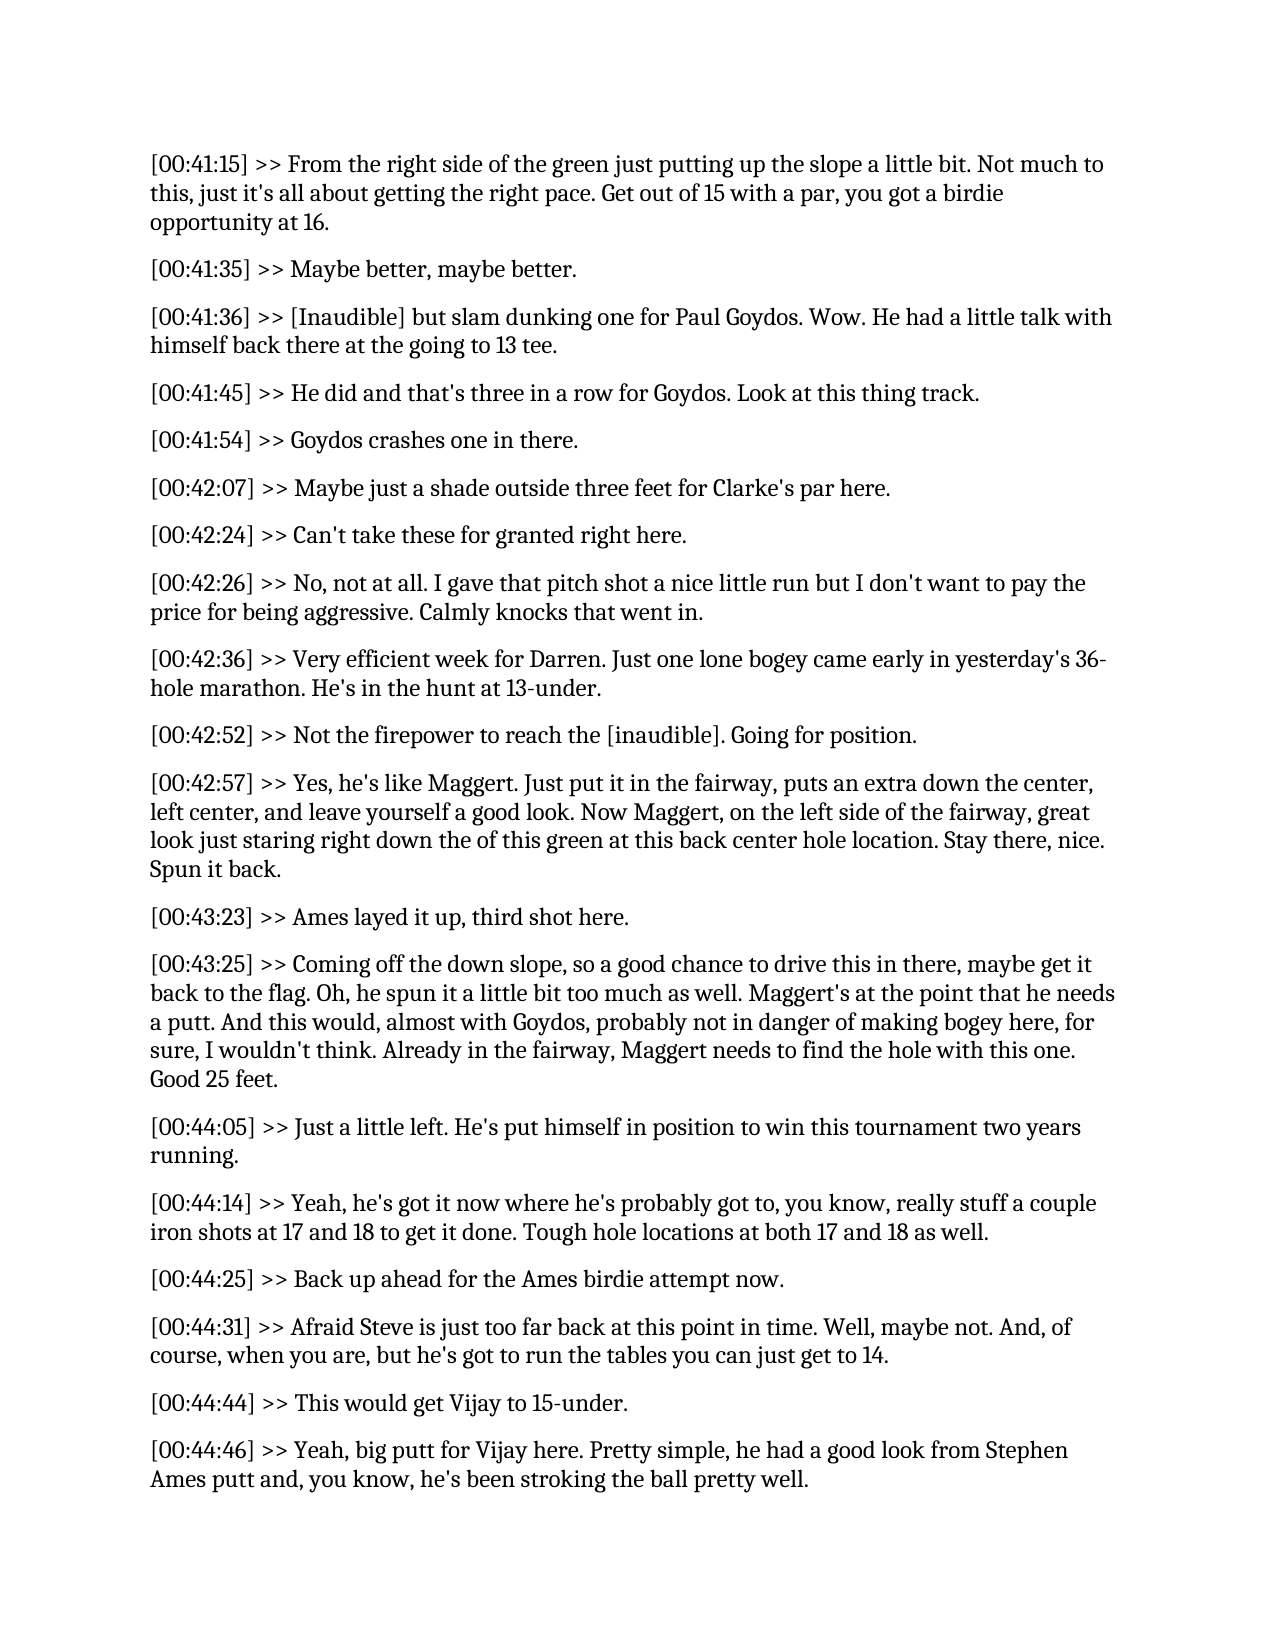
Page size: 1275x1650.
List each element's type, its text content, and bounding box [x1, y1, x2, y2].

text [00:42:57] >> Yes, he's like Maggert. Just put it in the fairway, puts an extra down the center, left center, and leave yourself a good look. Now Maggert, on the left side of the fairway, great look just staring right down the of this green at this back center hole location. Stay there, nice. Spun it back. [150, 769, 1125, 884]
text [00:42:36] >> Very efficient week for Darren. Just one lone bogey came early in yesterday's 36-hole marathon. He's in the hunt at 13-under. [150, 645, 1125, 702]
text [00:42:26] >> No, not at all. I gave that pitch shot a nice little run but I don't want to pay the price for being aggressive. Calmly knocks that went in. [150, 569, 1125, 626]
text [00:42:24] >> Can't take these for granted right here. [150, 521, 1125, 550]
text [00:42:52] >> Not the firepower to reach the [inaudible]. Going for position. [150, 721, 1125, 750]
text [00:44:44] >> This would get Vijay to 15-under. [150, 1389, 1125, 1417]
text [00:41:15] >> From the right side of the green just putting up the slope a little bit. Not much to this, just it's all about getting the right pace. Get out of 15 with a par, you got a birdie opportunity at 16. [150, 150, 1125, 236]
text [00:43:25] >> Coming off the down slope, so a good chance to drive this in there, maybe get it back to the flag. Oh, he spun it a little bit too much as well. Maggert's at the point that he needs a putt. And this would, almost with Goydos, probably not in danger of making bogey here, for sure, I wouldn't think. Already in the fairway, Maggert needs to find the hole with this one. Good 25 feet. [150, 950, 1125, 1094]
text [00:42:07] >> Maybe just a shade outside three feet for Clarke's par here. [150, 474, 1125, 502]
text [00:44:25] >> Back up ahead for the Ames birdie attempt now. [150, 1265, 1125, 1294]
text [00:43:23] >> Ames layed it up, third shot here. [150, 902, 1125, 931]
text [00:41:36] >> [Inaudible] but slam dunking one for Paul Goydos. Wow. He had a little talk with himself back there at the going to 13 tee. [150, 302, 1125, 360]
text [00:41:35] >> Maybe better, maybe better. [150, 255, 1125, 284]
text [00:44:46] >> Yeah, big putt for Vijay here. Pretty simple, he had a good look from Stephen Ames putt and, you know, he's been stroking the ball pretty well. [150, 1436, 1125, 1494]
text [00:44:05] >> Just a little left. He's put himself in position to win this tournament two years running. [150, 1112, 1125, 1170]
text [00:41:45] >> He did and that's three in a row for Goydos. Look at this thing track. [150, 379, 1125, 407]
text [00:44:14] >> Yeah, he's got it now where he's probably got to, you know, really stuff a couple iron shots at 17 and 18 to get it done. Tough hole locations at both 17 and 18 as well. [150, 1189, 1125, 1246]
text [00:44:31] >> Afraid Steve is just too far back at this point in time. Well, maybe not. And, of course, when you are, but he's got to run the tables you can just get to 14. [150, 1312, 1125, 1370]
text [00:41:54] >> Goydos crashes one in there. [150, 426, 1125, 455]
